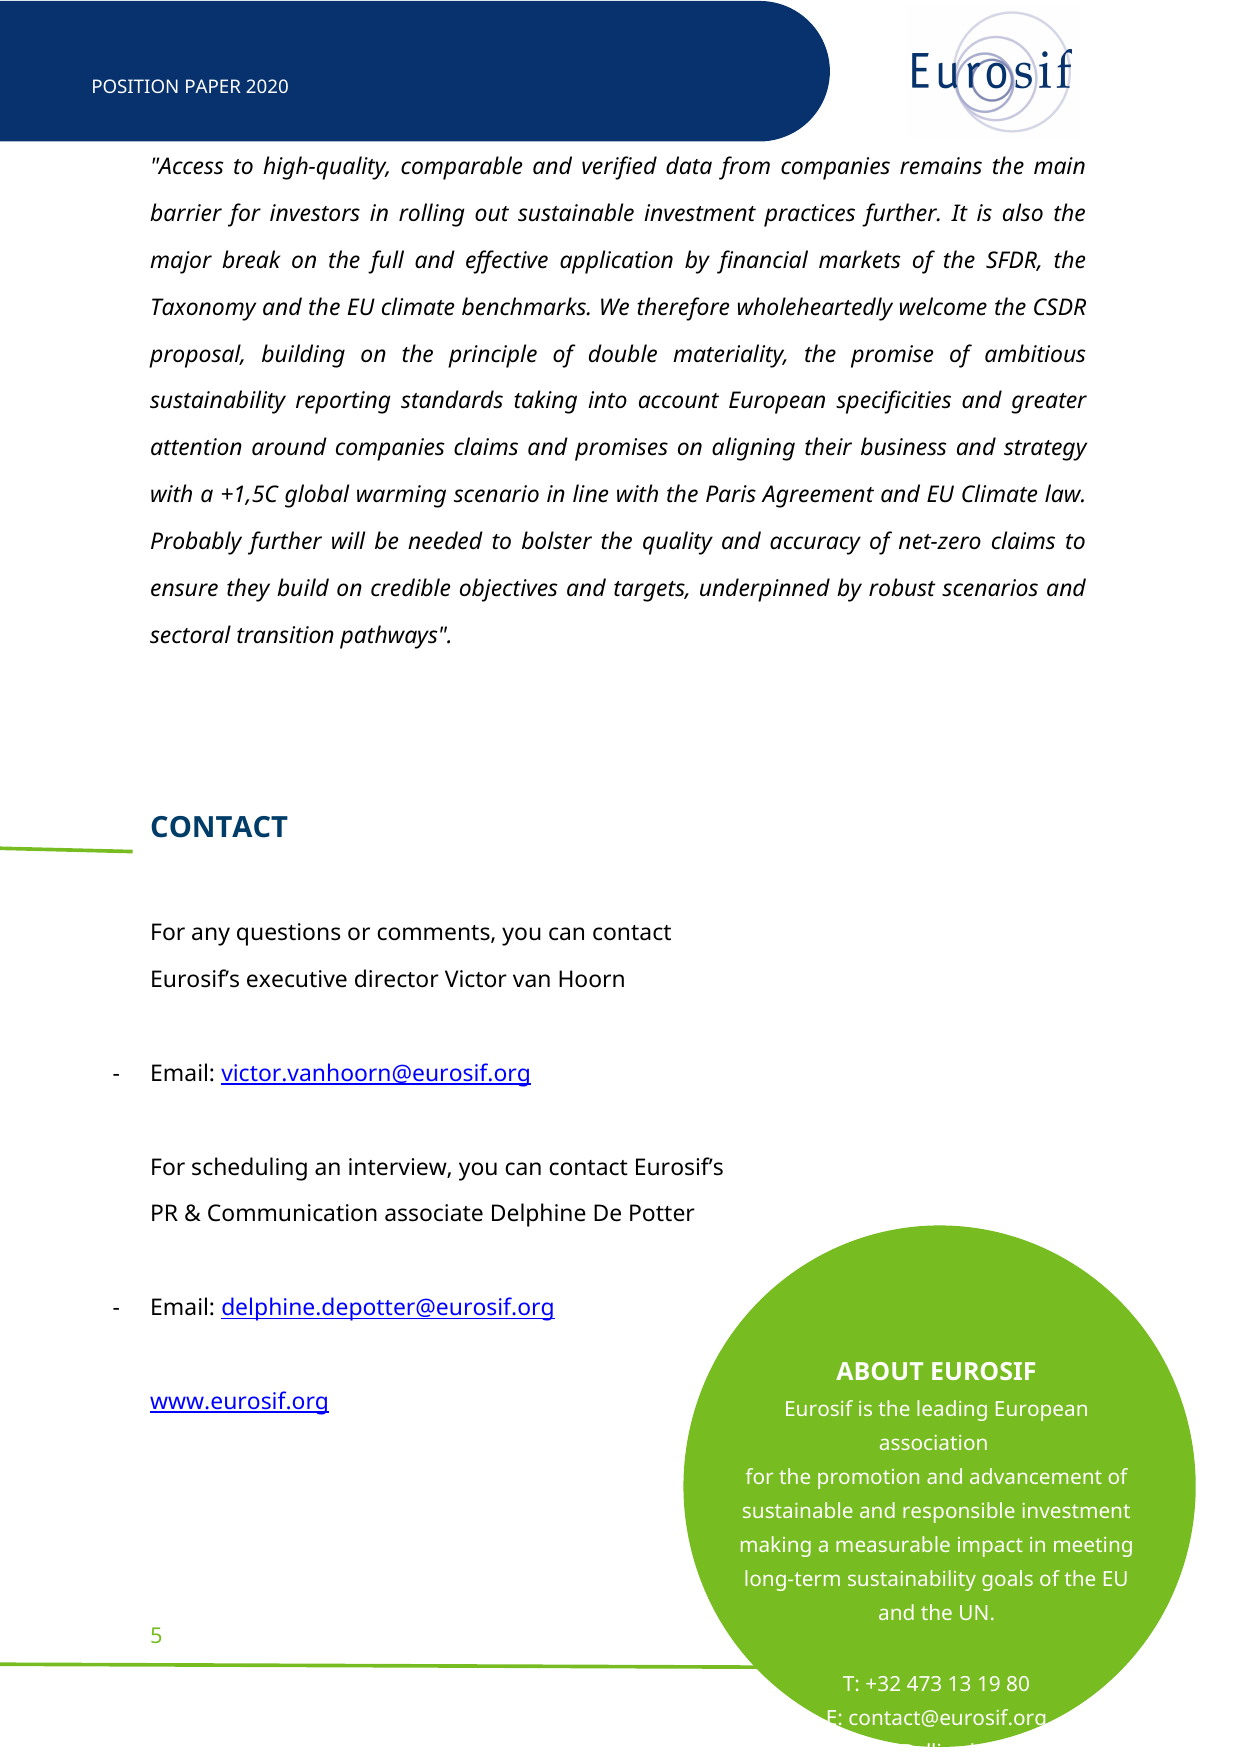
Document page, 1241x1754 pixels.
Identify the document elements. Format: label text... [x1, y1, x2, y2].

list www.eurosif.org [150, 1385, 703, 1416]
list Email: victor.vanhoorn@eurosif.org [112, 1057, 1090, 1088]
text For scheduling an interview, you can contact Eurosif’s [150, 1150, 1090, 1182]
text For any questions or comments, you can contact [150, 916, 1090, 947]
text CONTACT [150, 806, 1090, 846]
list "Access to high-quality, comparable and verified data from companies remains the main barrier for investors in rolling out sustainable investment practices further. It is also the major break on the full and effective application by financial markets of the SFDR, the Taxonomy and the EU climate benchmarks. We therefore wholeheartedly welcome the CSDR proposal, building on the principle of double materiality, the promise of ambitious sustainability reporting standards taking into account European specificities and greater attention around companies claims and promises on aligning their business and strategy with a +1,5C global warming scenario in line with the Paris Agreement and EU Climate law. Probably further will be needed to bolster the quality and accuracy of net-zero claims to ensure they build on credible objectives and targets, underpinned by robust scenarios and sectoral transition pathways". [150, 150, 1090, 650]
text PR & Communication associate Delphine De Potter [150, 1197, 1090, 1228]
list Email: delphine.depotter@eurosif.org [112, 1291, 768, 1322]
text Eurosif’s executive director Victor van Hoorn [150, 963, 1090, 994]
picture [906, 7, 1080, 139]
